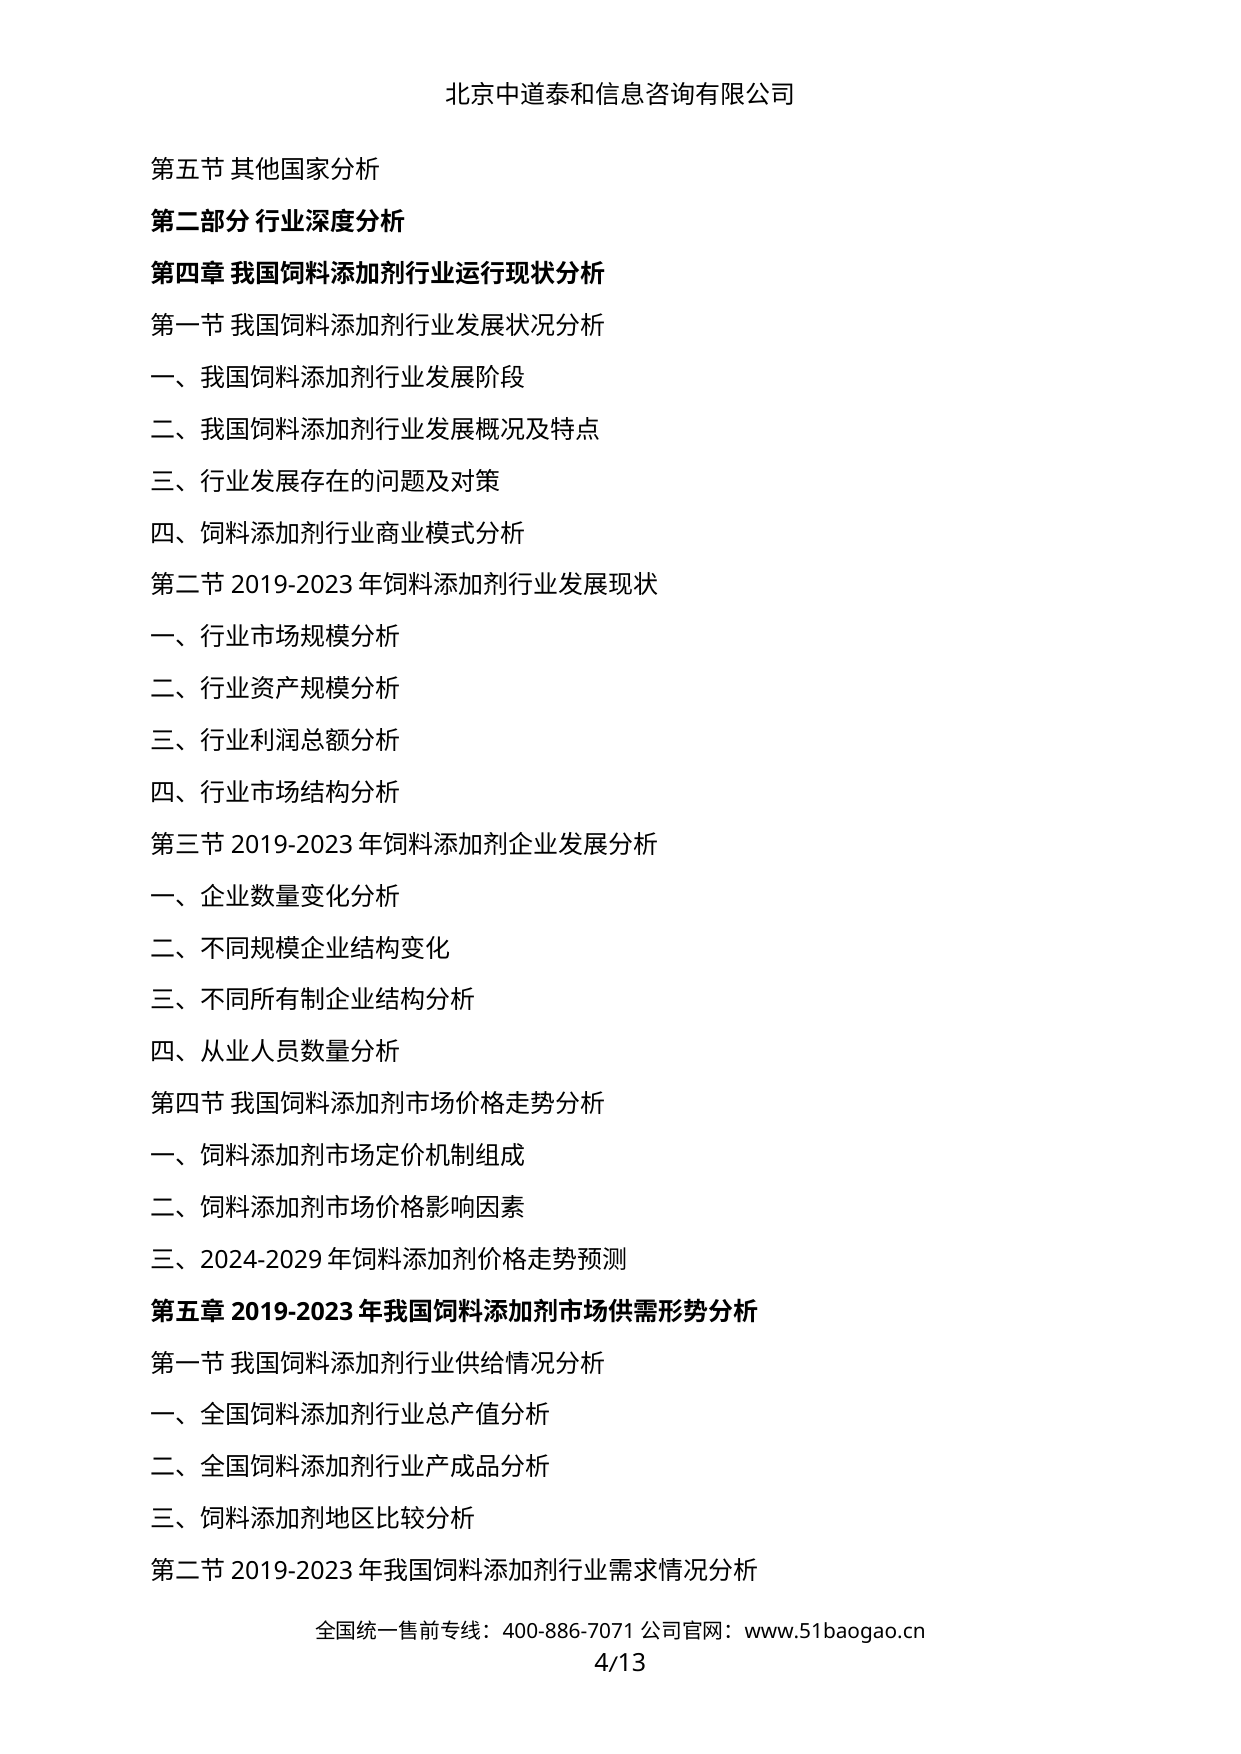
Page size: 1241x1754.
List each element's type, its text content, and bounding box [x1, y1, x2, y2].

text 二、行业资产规模分析 [150, 669, 1090, 705]
text 第五节 其他国家分析 [150, 150, 1090, 186]
text 第二部分 行业深度分析 [150, 202, 1090, 238]
text 三、2024-2029年饲料添加剂价格走势预测 [150, 1239, 1090, 1276]
text 二、饲料添加剂市场价格影响因素 [150, 1187, 1090, 1224]
text 二、我国饲料添加剂行业发展概况及特点 [150, 409, 1090, 446]
text 四、行业市场结构分析 [150, 772, 1090, 809]
text 三、行业发展存在的问题及对策 [150, 461, 1090, 497]
text 四、饲料添加剂行业商业模式分析 [150, 513, 1090, 549]
text 第二节 2019-2023年我国饲料添加剂行业需求情况分析 [150, 1551, 1090, 1587]
text 一、全国饲料添加剂行业总产值分析 [150, 1395, 1090, 1431]
text 二、不同规模企业结构变化 [150, 928, 1090, 964]
text 第二节 2019-2023年饲料添加剂行业发展现状 [150, 565, 1090, 601]
text 第四章 我国饲料添加剂行业运行现状分析 [150, 254, 1090, 290]
text 二、全国饲料添加剂行业产成品分析 [150, 1447, 1090, 1483]
text 三、行业利润总额分析 [150, 721, 1090, 757]
text 四、从业人员数量分析 [150, 1032, 1090, 1068]
text 一、我国饲料添加剂行业发展阶段 [150, 357, 1090, 394]
text 第三节 2019-2023年饲料添加剂企业发展分析 [150, 824, 1090, 861]
text 第四节 我国饲料添加剂市场价格走势分析 [150, 1084, 1090, 1120]
text 三、饲料添加剂地区比较分析 [150, 1499, 1090, 1535]
text 一、饲料添加剂市场定价机制组成 [150, 1136, 1090, 1172]
text 一、行业市场规模分析 [150, 617, 1090, 653]
text 第五章 2019-2023年我国饲料添加剂市场供需形势分析 [150, 1291, 1090, 1327]
text 三、不同所有制企业结构分析 [150, 980, 1090, 1016]
text 一、企业数量变化分析 [150, 876, 1090, 912]
text 第一节 我国饲料添加剂行业供给情况分析 [150, 1343, 1090, 1379]
text 第一节 我国饲料添加剂行业发展状况分析 [150, 306, 1090, 342]
